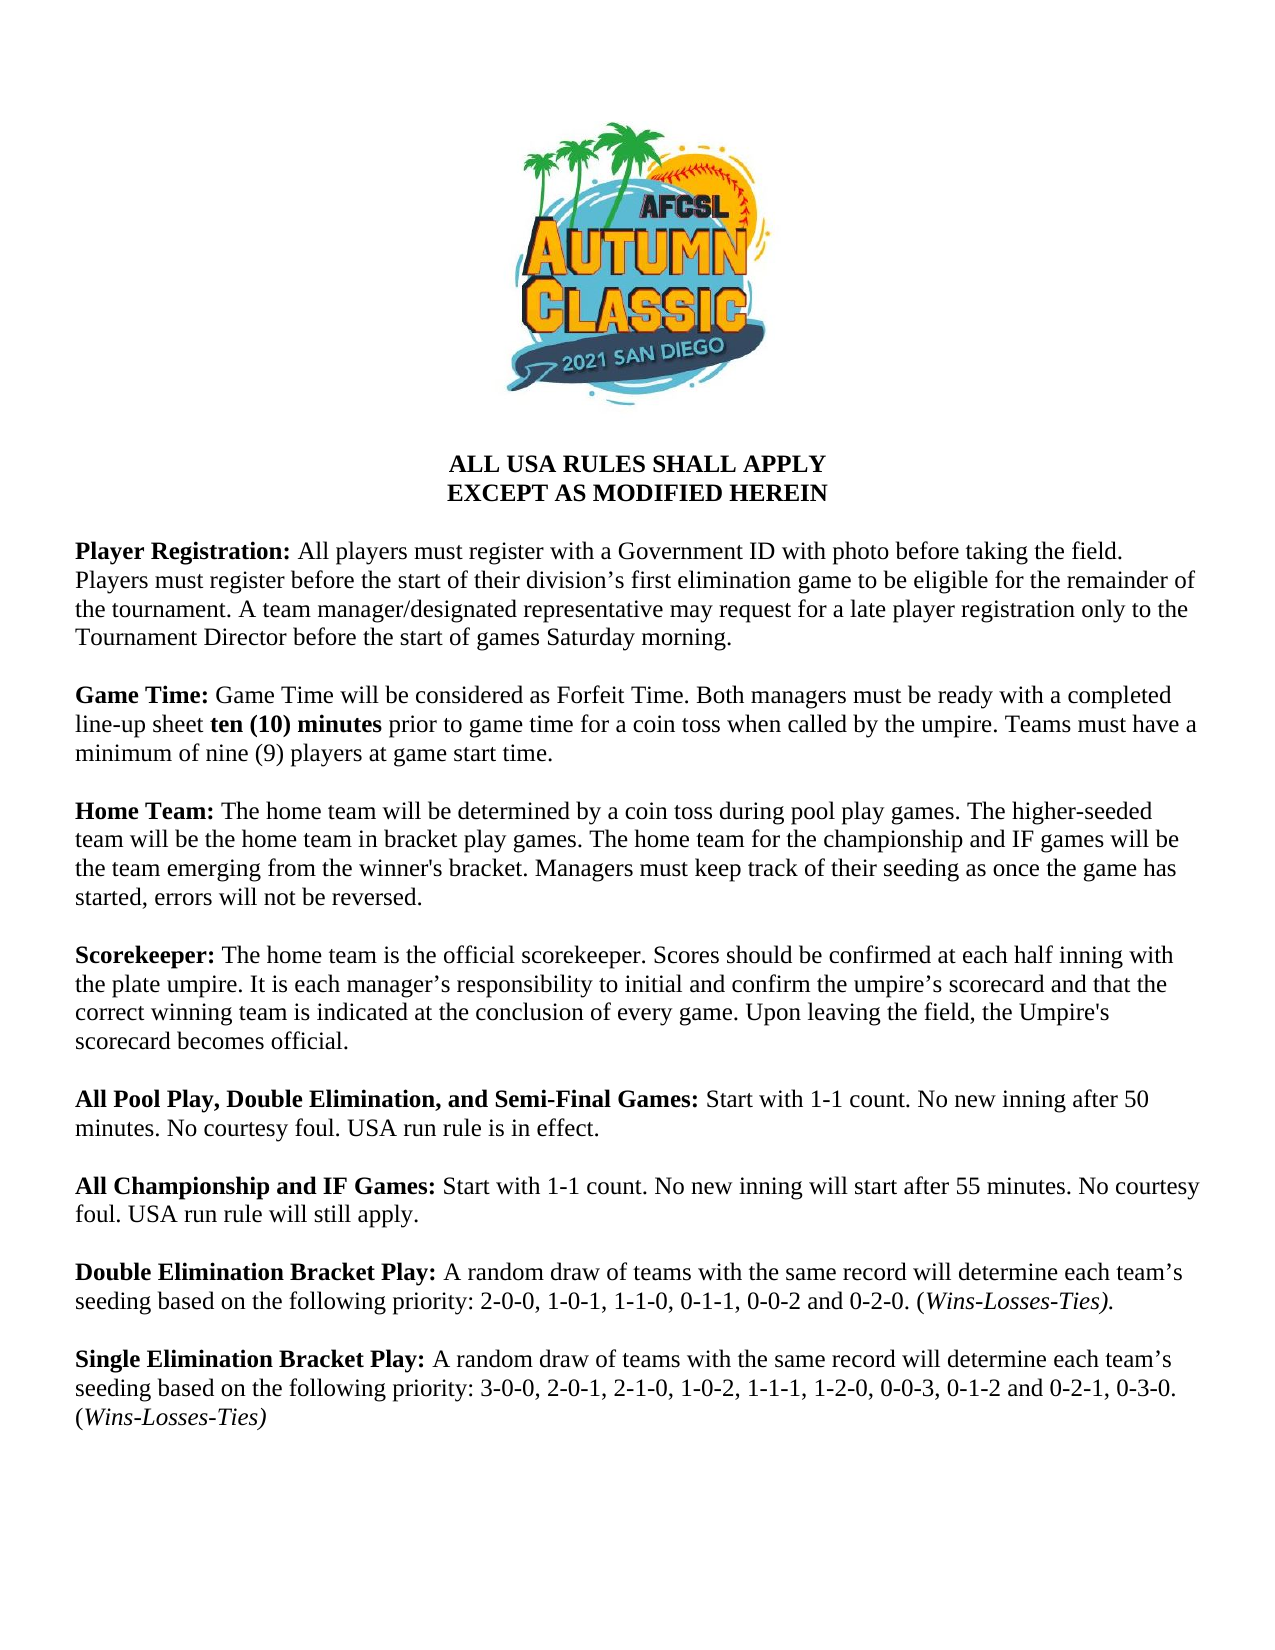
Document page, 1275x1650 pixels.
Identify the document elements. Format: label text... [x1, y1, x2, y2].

text All Pool Play, Double Elimination, and Semi-Final Games: Start with 1-1 count. No new inning after 50 minutes. No courtesy foul. USA run rule is in effect. [75, 1084, 1200, 1142]
text Game Time: Game Time will be considered as Forfeit Time. Both managers must be ready with a completed line-up sheet ten (10) minutes prior to game time for a coin toss when called by the umpire. Teams must have a minimum of nine (9) players at game start time. [75, 680, 1200, 767]
text Single Elimination Bracket Play: A random draw of teams with the same record will determine each team’s seeding based on the following priority: 3-0-0, 2-0-1, 2-1-0, 1-0-2, 1-1-1, 1-2-0, 0-0-3, 0-1-2 and 0-2-1, 0-3-0. (Wins-Losses-Ties) [75, 1344, 1200, 1430]
text Player Registration: All players must register with a Government ID with photo before taking the field. Players must register before the start of their division’s first elimination game to be eligible for the remainder of the tournament. A team manager/designated representative may request for a late player registration only to the Tournament Director before the start of games Saturday morning. [75, 536, 1200, 651]
text Double Elimination Bracket Play: A random draw of teams with the same record will determine each team’s seeding based on the following priority: 2-0-0, 1-0-1, 1-1-0, 0-1-1, 0-0-2 and 0-2-0. (Wins-Losses-Ties). [75, 1257, 1200, 1315]
text ALL USA RULES SHALL APPLY EXCEPT AS MODIFIED HEREIN [75, 449, 1200, 507]
text Scorekeeper: The home team is the official scorekeeper. Scores should be confirmed at each half inning with the plate umpire. It is each manager’s responsibility to initial and confirm the umpire’s scorecard and that the correct winning team is indicated at the conclusion of every game. Upon leaving the field, the Umpire's scorecard becomes official. [75, 940, 1200, 1055]
text All Championship and IF Games: Start with 1-1 count. No new inning will start after 55 minutes. No courtesy foul. USA run rule will still apply. [75, 1171, 1200, 1228]
text Home Team: The home team will be determined by a coin toss during pool play games. The higher-seeded team will be the home team in bracket play games. The home team for the championship and IF games will be the team emerging from the winner's bracket. Managers must keep track of their seeding as once the game has started, errors will not be reversed. [75, 796, 1200, 911]
picture [478, 121, 797, 421]
